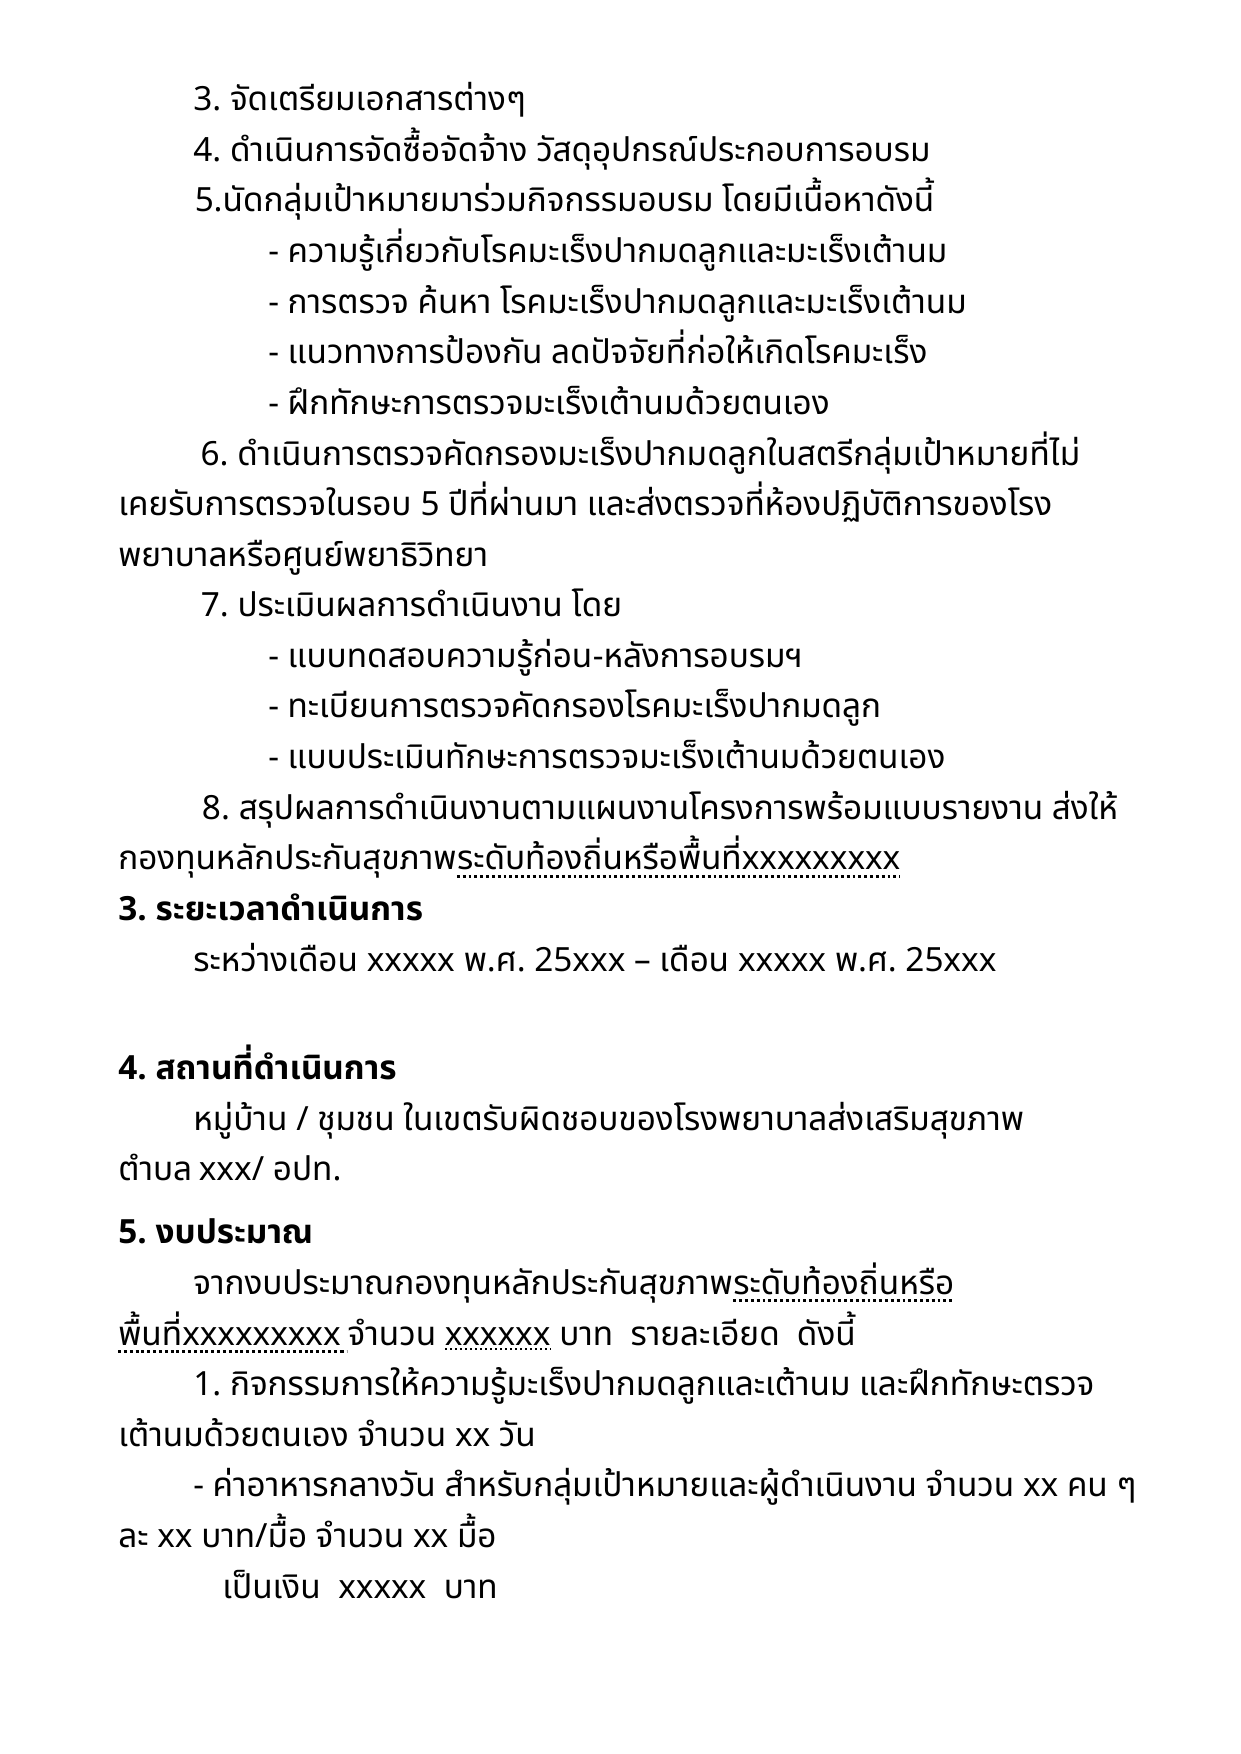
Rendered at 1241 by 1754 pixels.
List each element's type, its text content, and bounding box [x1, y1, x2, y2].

text 6. ดำเนินการตรวจคัดกรองมะเร็งปากมดลูกในสตรีกลุ่มเป้าหมายที่ไม่เคยรับการตรวจในรอบ 5 ปีที่ผ่านมา และส่งตรวจที่ห้องปฏิบัติการของโรงพยาบาลหรือศูนย์พยาธิวิทยา [118, 429, 1122, 581]
text 8. สรุปผลการดำเนินงานตามแผนงานโครงการพร้อมแบบรายงาน ส่งให้กองทุนหลักประกันสุขภาพระดับท้องถิ่นหรือพื้นที่xxxxxxxxx [118, 783, 1122, 885]
text 5.นัดกลุ่มเป้าหมายมาร่วมกิจกรรมอบรม โดยมีเนื้อหาดังนี้ [118, 176, 1122, 227]
text - แบบทดสอบความรู้ก่อน-หลังการอบรมฯ - ทะเบียนการตรวจคัดกรองโรคมะเร็งปากมดลูก [118, 632, 1122, 733]
text 4. ดำเนินการจัดซื้อจัดจ้าง วัสดุอุปกรณ์ประกอบการอบรม [118, 126, 1122, 176]
text 4. สถานที่ดำเนินการ [118, 1044, 1122, 1094]
text หมู่บ้าน / ชุมชน ในเขตรับผิดชอบของโรงพยาบาลส่งเสริมสุขภาพตำบลxxx/ อปท. [118, 1094, 1122, 1196]
text 1. กิจกรรมการให้ความรู้มะเร็งปากมดลูกและเต้านม และฝึกทักษะตรวจเต้านมด้วยตนเอง จำนวน xx วัน [118, 1360, 1122, 1461]
text - แบบประเมินทักษะการตรวจมะเร็งเต้านมด้วยตนเอง [118, 733, 1122, 783]
text 3. จัดเตรียมเอกสารต่างๆ [118, 75, 1122, 126]
text - ความรู้เกี่ยวกับโรคมะเร็งปากมดลูกและมะเร็งเต้านม [118, 227, 1122, 277]
text เป็นเงิน xxxxx บาท [118, 1562, 1149, 1613]
text 3. ระยะเวลาดำเนินการ [118, 885, 1122, 935]
text - ค่าอาหารกลางวัน สำหรับกลุ่มเป้าหมายและผู้ดำเนินงาน จำนวน xx คน ๆ ละ xx บาท/มื้อ จำนวน xx มื้อ [118, 1461, 1149, 1562]
text ระหว่างเดือน xxxxx พ.ศ. 25xxx – เดือน xxxxx พ.ศ. 25xxx [118, 935, 1122, 986]
text 7. ประเมินผลการดำเนินงาน โดย [118, 581, 1122, 632]
text - แนวทางการป้องกัน ลดปัจจัยที่ก่อให้เกิดโรคมะเร็ง [118, 328, 1122, 379]
text จากงบประมาณกองทุนหลักประกันสุขภาพระดับท้องถิ่นหรือพื้นที่xxxxxxxxxจำนวน xxxxxx บาท รายละเอียด ดังนี้ [118, 1259, 1122, 1360]
text - ฝึกทักษะการตรวจมะเร็งเต้านมด้วยตนเอง [118, 379, 1122, 429]
text - การตรวจ ค้นหา โรคมะเร็งปากมดลูกและมะเร็งเต้านม [118, 277, 1122, 328]
text 5. งบประมาณ [118, 1208, 1122, 1259]
